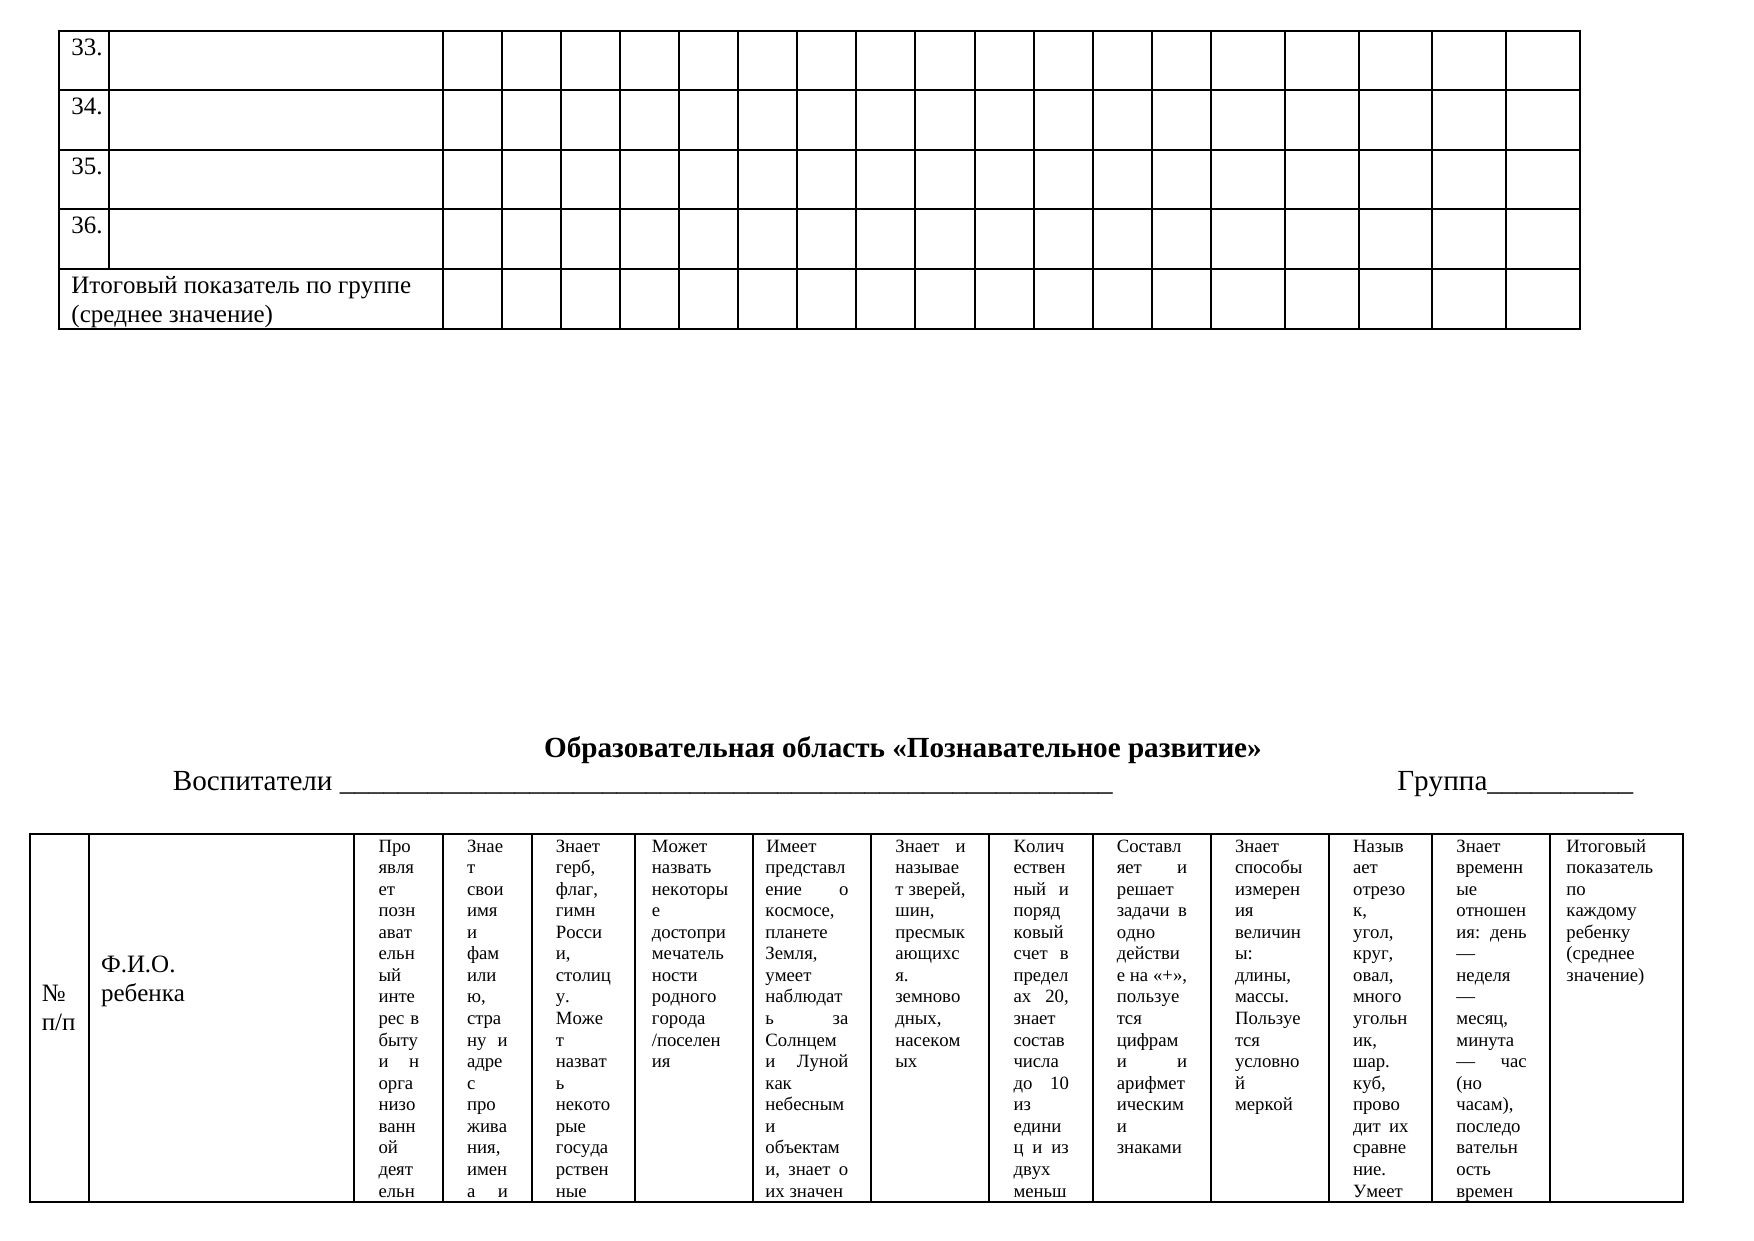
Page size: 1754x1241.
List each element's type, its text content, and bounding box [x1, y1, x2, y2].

table_cell [1153, 32, 1210, 89]
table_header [872, 835, 988, 1201]
table_cell [562, 91, 619, 149]
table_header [1094, 835, 1210, 1201]
table_cell [739, 210, 796, 268]
table_cell [503, 32, 560, 89]
table_cell [1035, 270, 1092, 327]
table_cell [976, 91, 1033, 149]
table_cell [1212, 270, 1284, 327]
table_cell [110, 91, 442, 149]
table_cell [562, 210, 619, 268]
table_cell [1507, 32, 1579, 89]
table_cell [1212, 151, 1284, 208]
table_cell [1094, 270, 1151, 327]
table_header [1433, 835, 1549, 1201]
table_cell [1094, 210, 1151, 268]
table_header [444, 835, 531, 1201]
table_cell [1286, 270, 1358, 327]
table_cell [1433, 32, 1505, 89]
table_cell [857, 270, 914, 327]
table_cell [1360, 270, 1431, 327]
table_cell [1433, 210, 1505, 268]
table_cell [503, 151, 560, 208]
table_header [533, 835, 634, 1201]
table_cell [798, 32, 855, 89]
table_cell [1360, 32, 1431, 89]
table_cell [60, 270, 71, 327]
table_header № п/п [31, 835, 88, 1201]
table_cell [1286, 210, 1358, 268]
table_cell [1035, 91, 1092, 149]
table_cell [60, 32, 108, 89]
table_cell [857, 91, 914, 149]
table_cell [562, 270, 619, 327]
table_cell [110, 32, 442, 89]
table_cell [798, 91, 855, 149]
table_cell [1212, 32, 1284, 89]
table_cell [916, 210, 974, 268]
table_cell Итоговый показатель по группе (среднее значение) [273, 270, 442, 327]
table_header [355, 835, 442, 1201]
table_cell [976, 32, 1033, 89]
table_cell [976, 210, 1033, 268]
table_cell [60, 151, 108, 208]
table_cell [503, 91, 560, 149]
table_cell [976, 151, 1033, 208]
table_cell [1286, 32, 1358, 89]
table_cell [976, 270, 1033, 327]
table_cell [798, 151, 855, 208]
table_cell [444, 270, 501, 327]
table_cell [798, 210, 855, 268]
table_cell [739, 151, 796, 208]
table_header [1551, 835, 1682, 1201]
text Воспитатели _____________________________________________________ Группа__________ [78, 763, 1728, 797]
table_cell [1212, 91, 1284, 149]
table_cell [1507, 210, 1579, 268]
text Образовательная область «Познавательное развитие» [78, 730, 1728, 763]
table_cell [680, 32, 737, 89]
table_cell [680, 210, 737, 268]
table_cell [60, 91, 108, 149]
table_cell [1507, 270, 1579, 327]
table_cell [857, 32, 914, 89]
table_cell [1360, 210, 1431, 268]
table_cell [916, 32, 974, 89]
table_cell [1360, 91, 1431, 149]
table_cell [1433, 151, 1505, 208]
table_cell [1153, 91, 1210, 149]
table_cell [680, 270, 737, 327]
table_cell [1153, 151, 1210, 208]
table_cell [739, 32, 796, 89]
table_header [754, 835, 870, 1201]
table_cell [680, 91, 737, 149]
table_cell [798, 270, 855, 327]
table_cell [621, 270, 678, 327]
table_cell [562, 32, 619, 89]
table_cell [1094, 151, 1151, 208]
table_cell [1286, 91, 1358, 149]
table_cell [60, 210, 108, 268]
table_cell [1507, 91, 1579, 149]
table_cell [857, 151, 914, 208]
table_cell [444, 151, 501, 208]
table_cell [1153, 270, 1210, 327]
table_cell [739, 270, 796, 327]
table_header Ф.И.О. ребенка [90, 835, 353, 1201]
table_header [990, 835, 1092, 1201]
table_cell [444, 32, 501, 89]
table_cell [680, 151, 737, 208]
table_cell [110, 151, 442, 208]
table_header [1212, 835, 1328, 1201]
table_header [636, 835, 752, 1201]
table_cell [1094, 32, 1151, 89]
table_cell [503, 270, 560, 327]
table_cell [621, 210, 678, 268]
table_cell [621, 151, 678, 208]
table_cell [1212, 210, 1284, 268]
table_cell [562, 151, 619, 208]
table_cell [1153, 210, 1210, 268]
table_cell [1433, 270, 1505, 327]
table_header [1330, 835, 1431, 1201]
table_cell [1035, 151, 1092, 208]
table_cell [1094, 91, 1151, 149]
table_cell [1035, 210, 1092, 268]
table_cell [1035, 32, 1092, 89]
table_cell [110, 210, 442, 268]
table_cell [1360, 151, 1431, 208]
table_cell [444, 210, 501, 268]
table_cell [621, 32, 678, 89]
table_cell [503, 210, 560, 268]
table_cell [916, 151, 974, 208]
table_cell [1507, 151, 1579, 208]
table_cell [621, 91, 678, 149]
table_cell [1433, 91, 1505, 149]
table_cell [916, 91, 974, 149]
table_cell [857, 210, 914, 268]
table_cell [1286, 151, 1358, 208]
table_cell [739, 91, 796, 149]
table_cell [444, 91, 501, 149]
table_cell [916, 270, 974, 327]
